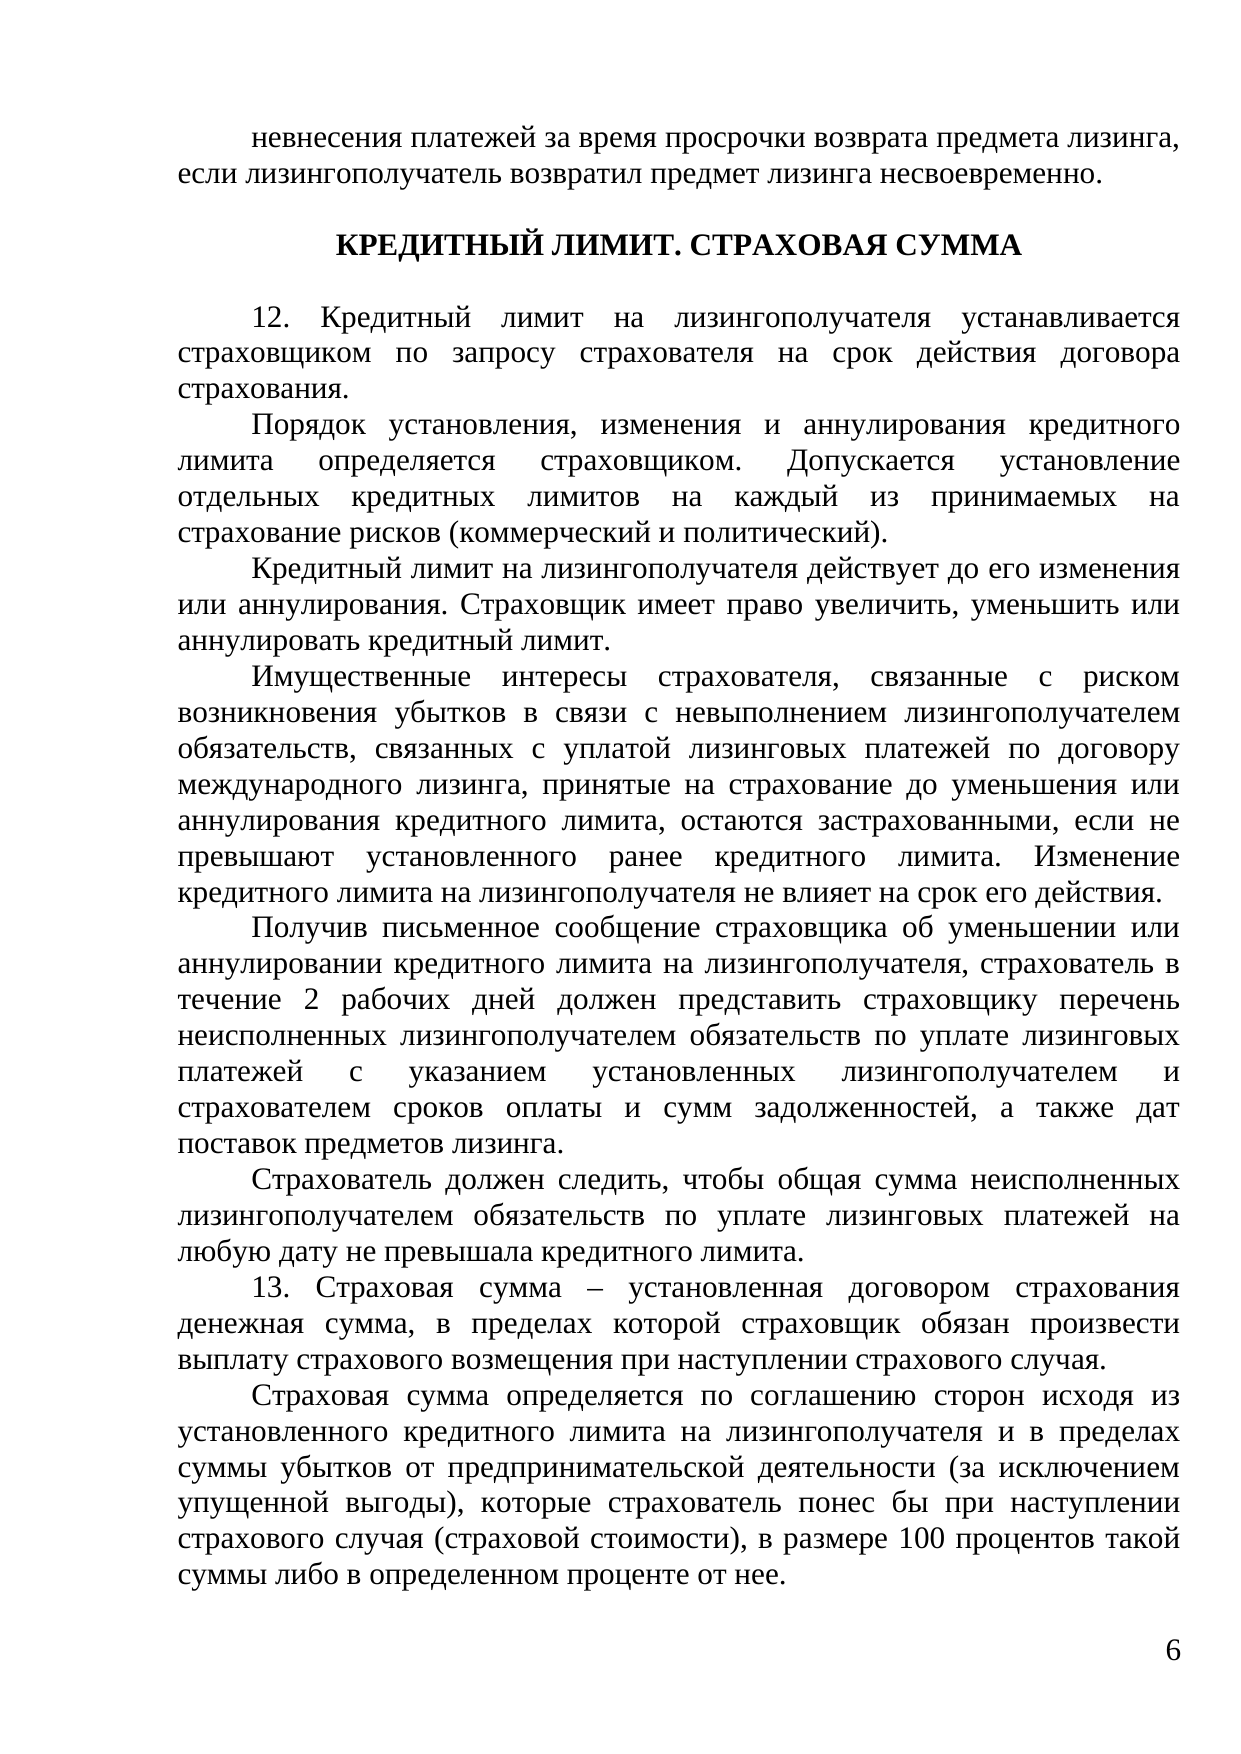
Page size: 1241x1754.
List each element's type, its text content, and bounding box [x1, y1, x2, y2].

text невнесения платежей за время просрочки возврата предмета лизинга, если лизингополучатель возвратил предмет лизинга несвоевременно. [177, 118, 1181, 190]
text 13. Страховая сумма – установленная договором страхования денежная сумма, в пределах которой страховщик обязан произвести выплату страхового возмещения при наступлении страхового случая. [177, 1268, 1181, 1376]
text Получив письменное сообщение страховщика об уменьшении или аннулировании кредитного лимита на лизингополучателя, страхователь в течение 2 рабочих дней должен представить страховщику перечень неисполненных лизингополучателем обязательств по уплате лизинговых платежей с указанием установленных лизингополучателем и страхователем сроков оплаты и сумм задолженностей, а также дат поставок предметов лизинга. [177, 909, 1181, 1160]
text Страховая сумма определяется по соглашению сторон исходя из установленного кредитного лимита на лизингополучателя и в пределах суммы убытков от предпринимательской деятельности (за исключением упущенной выгоды), которые страхователь понес бы при наступлении страхового случая (страховой стоимости), в размере 100 процентов такой суммы либо в определенном проценте от нее. [177, 1376, 1181, 1592]
text Кредитный лимит на лизингополучателя действует до его изменения или аннулирования. Страховщик имеет право увеличить, уменьшить или аннулировать кредитный лимит. [177, 549, 1181, 657]
text Имущественные интересы страхователя, связанные с риском возникновения убытков в связи с невыполнением лизингополучателем обязательств, связанных с уплатой лизинговых платежей по договору международного лизинга, принятые на страхование до уменьшения или аннулирования кредитного лимита, остаются застрахованными, если не превышают установленного ранее кредитного лимита. Изменение кредитного лимита на лизингополучателя не влияет на срок его действия. [177, 657, 1181, 909]
text Страхователь должен следить, чтобы общая сумма неисполненных лизингополучателем обязательств по уплате лизинговых платежей на любую дату не превышала кредитного лимита. [177, 1160, 1181, 1268]
text Порядок установления, изменения и аннулирования кредитного лимита определяется страховщиком. Допускается установление отдельных кредитных лимитов на каждый из принимаемых на страхование рисков (коммерческий и политический). [177, 406, 1181, 549]
text 12. Кредитный лимит на лизингополучателя устанавливается страховщиком по запросу страхователя на срок действия договора страхования. [177, 298, 1181, 406]
text КРЕДИТНЫЙ ЛИМИТ. СТРАХОВАЯ СУММА [177, 226, 1181, 262]
